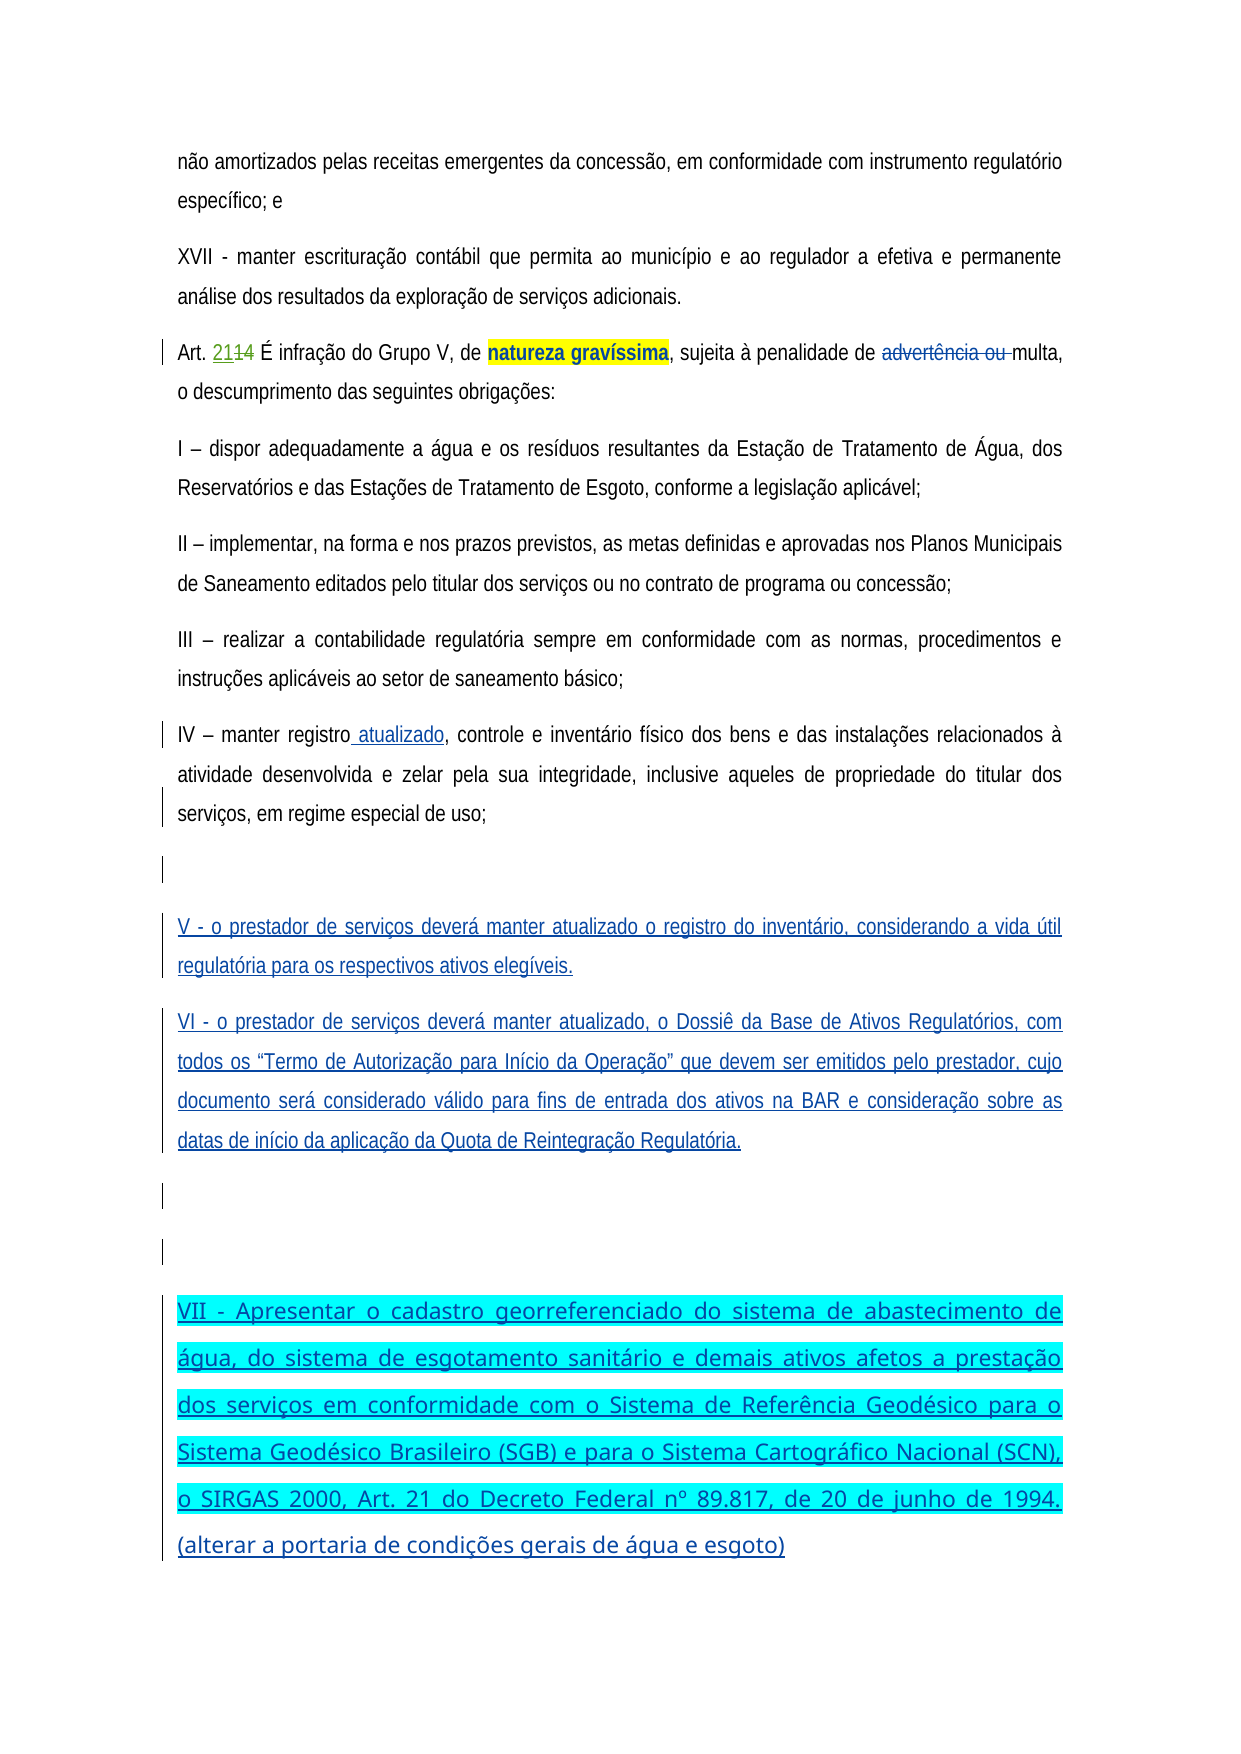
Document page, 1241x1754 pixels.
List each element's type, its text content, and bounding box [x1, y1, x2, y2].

text IV – manter registro, controle e inventário físico dos bens e das instalações relacionados à atividade desenvolvida e zelar pela sua integridade, inclusive aqueles de propriedade do titular dos serviços, em regime especial de uso; [177, 721, 1063, 827]
text I – dispor adequadamente a água e os resíduos resultantes da Estação de Tratamento de Água, dos Reservatórios e das Estações de Tratamento de Esgoto, conforme a legislação aplicável; [177, 434, 1063, 500]
text Art. É infração do Grupo V, de natureza gravíssima, sujeita à penalidade de multa, o descumprimento das seguintes obrigações: [177, 339, 1063, 405]
text II – implementar, na forma e nos prazos previstos, as metas definidas e aprovadas nos Planos Municipais de Saneamento editados pelo titular dos serviços ou no contrato de programa ou concessão; [177, 530, 1063, 596]
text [177, 148, 1063, 213]
text III – realizar a contabilidade regulatória sempre em conformidade com as normas, procedimentos e instruções aplicáveis ao setor de saneamento básico; [177, 626, 1063, 692]
text XVII - manter escrituração contábil que permita ao município e ao regulador a efetiva e permanente análise dos resultados da exploração de serviços adicionais. [177, 243, 1063, 309]
